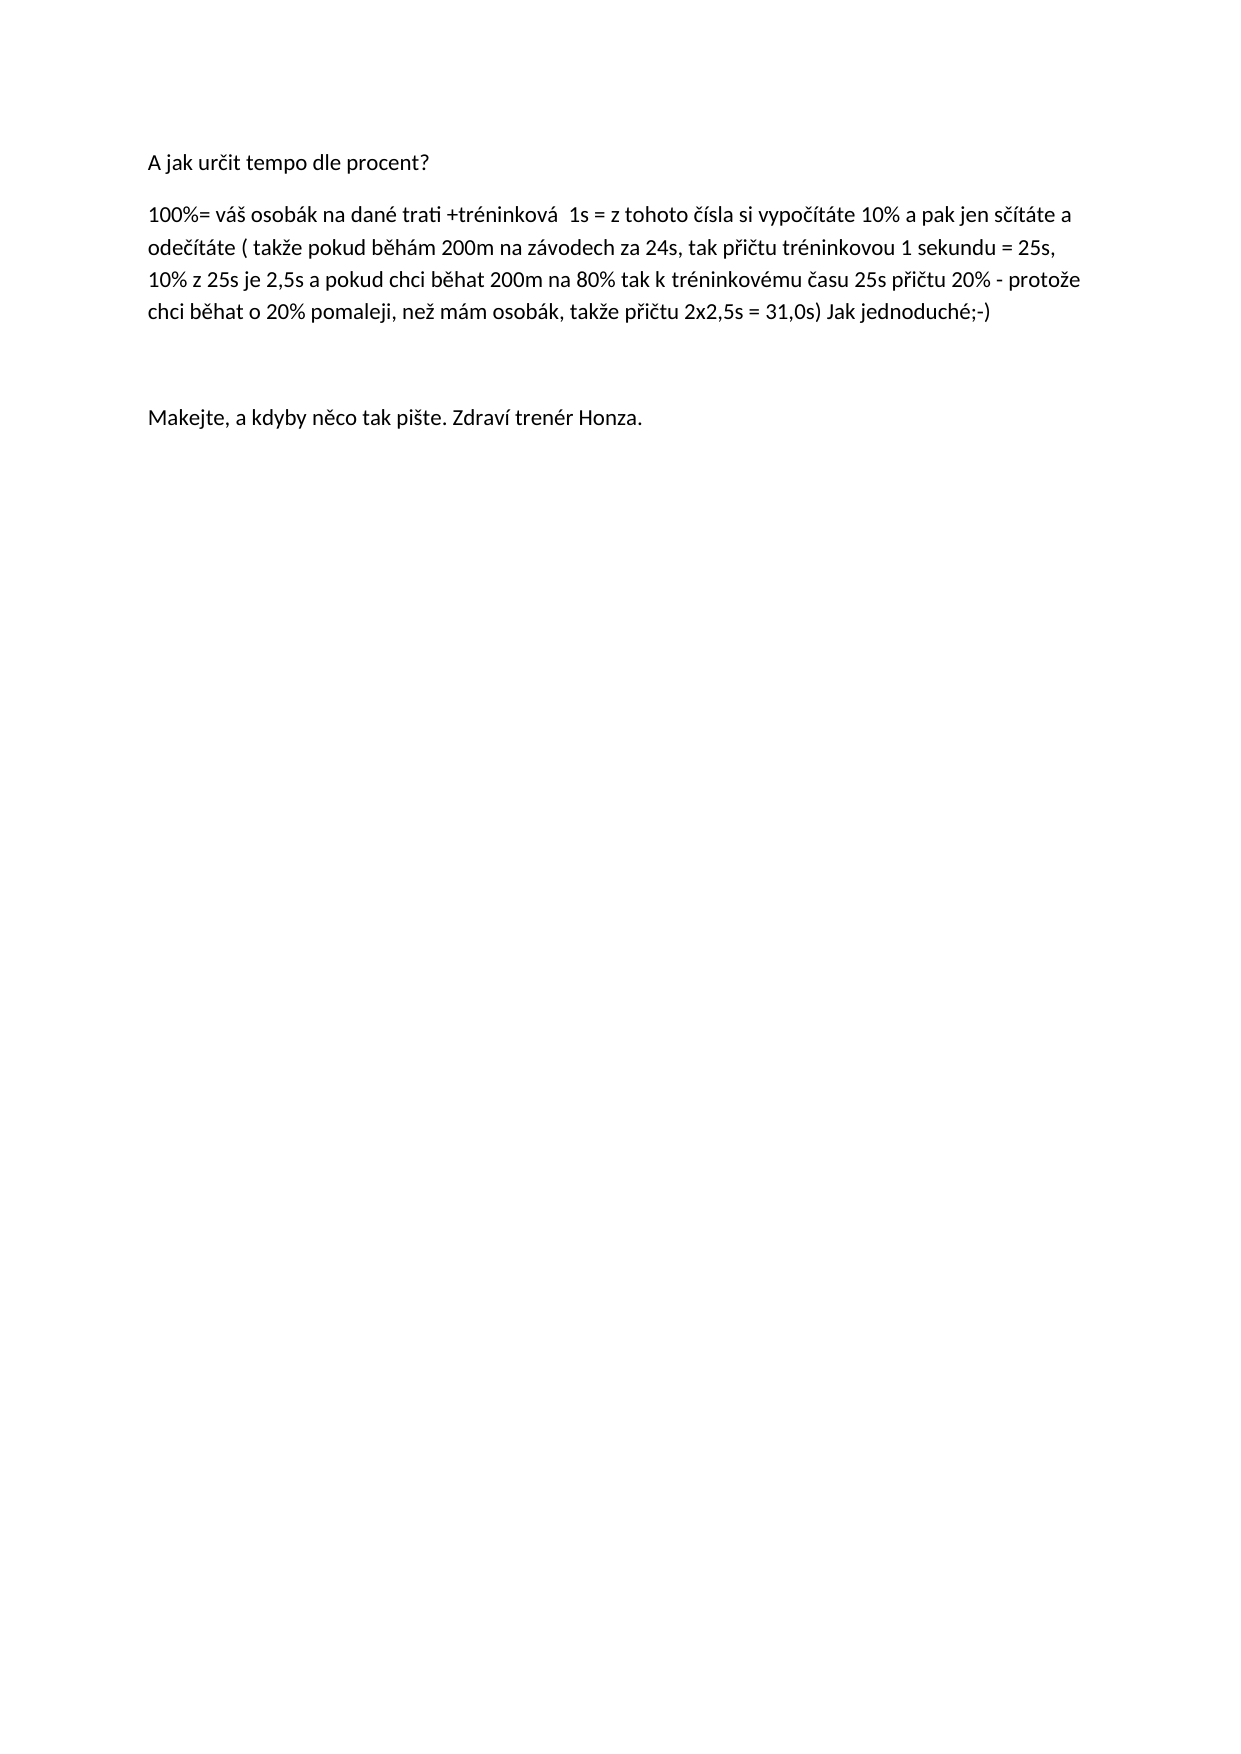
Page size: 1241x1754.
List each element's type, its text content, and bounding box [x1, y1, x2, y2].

text Makejte, a kdyby něco tak pište. Zdraví trenér Honza. [148, 403, 1093, 431]
text 100%= váš osobák na dané trati +tréninková 1s = z tohoto čísla si vypočítáte 10% a pak jen sčítáte a odečítáte ( takže pokud běhám 200m na závodech za 24s, tak přičtu tréninkovou 1 sekundu = 25s, 10% z 25s je 2,5s a pokud chci běhat 200m na 80% tak k tréninkovému času 25s přičtu 20% - protože chci běhat o 20% pomaleji, než mám osobák, takže přičtu 2x2,5s = 31,0s) Jak jednoduché;-) [148, 201, 1093, 325]
text A jak určit tempo dle procent? [148, 148, 1093, 176]
